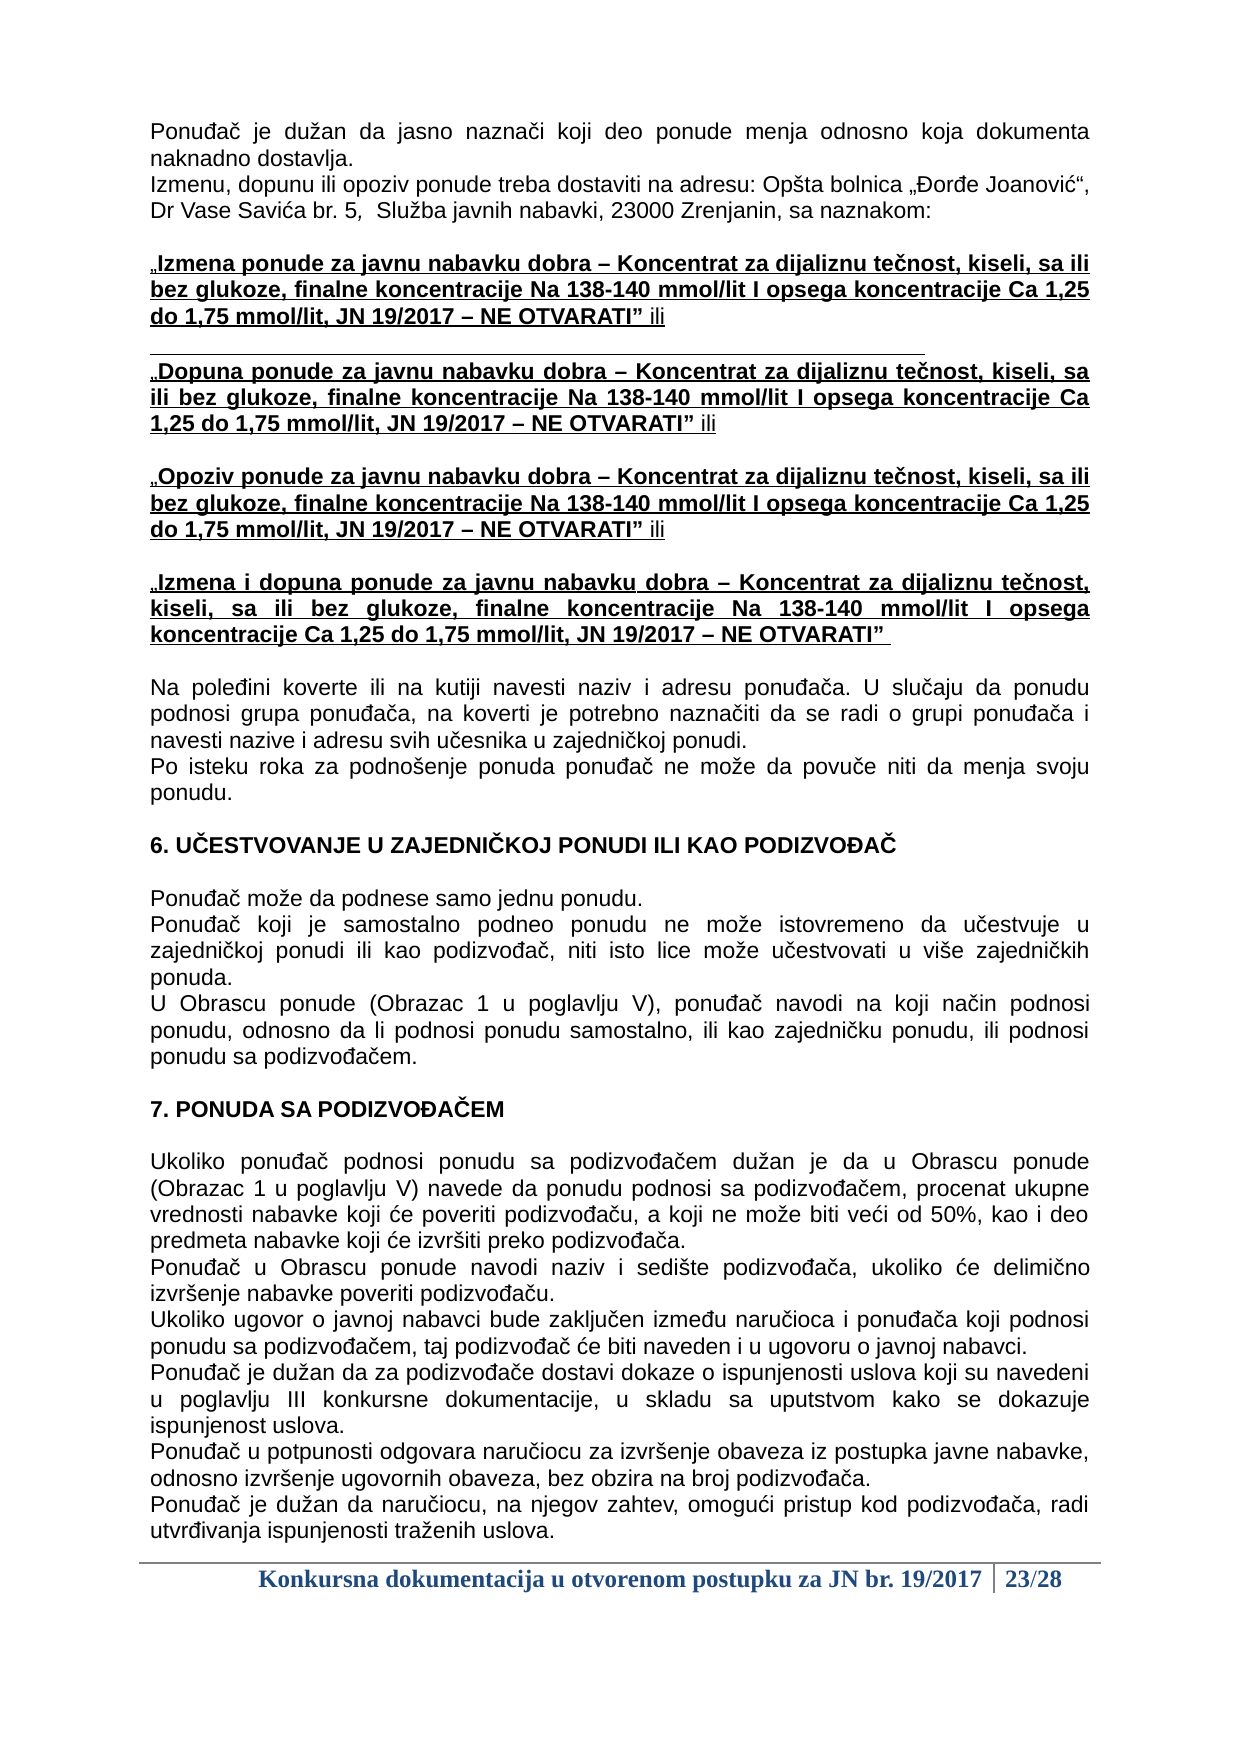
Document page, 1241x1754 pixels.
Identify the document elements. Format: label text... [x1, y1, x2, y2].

text Izmenu, dopunu ili opoziv ponude treba dostaviti na adresu: Opšta bolnica „Đorđe Joanović“, Dr Vase Savića br. 5, Služba javnih nabavki, 23000 Zrenjanin, sa naznakom: [150, 171, 1090, 223]
text Ponuđač je dužan da jasno naznači koji deo ponude menja odnosno koja dokumenta naknadno dostavlja. [150, 118, 1090, 171]
text „Opoziv ponude za javnu nabavku dobra – Koncentrat za dijaliznu tečnost, kiseli, sa ili bez glukoze, finalne koncentracije Na 138-140 mmol/lit I opsega koncentracije Ca 1,25 do 1,75 mmol/lit, JN 19/2017 – NE OTVARATI” ili [150, 514, 1090, 542]
text Po isteku roka za podnošenje ponuda ponuđač ne može da povuče niti da menja svoju ponudu. [150, 753, 1090, 806]
text Ponuđač koji je samostalno podneo ponudu ne može istovremeno da učestvuje u zajedničkoj ponudi ili kao podizvođač, niti isto lice može učestvovati u više zajedničkih ponuda. [150, 911, 1090, 990]
text 7. PONUDA SA PODIZVOĐAČEM [150, 1096, 1090, 1122]
text „Izmena ponude za javnu nabavku dobra – Koncentrat za dijaliznu tečnost, kiseli, sa ili bez glukoze, finalne koncentracije Na 138-140 mmol/lit I opsega koncentracije Ca 1,25 do 1,75 mmol/lit, JN 19/2017 – NE OTVARATI” ili [150, 300, 1090, 329]
text „Dopuna ponude za javnu nabavku dobra – Koncentrat za dijaliznu tečnost, kiseli, sa ili bez glukoze, finalne koncentracije Na 138-140 mmol/lit I opsega koncentracije Ca 1,25 do 1,75 mmol/lit, JN 19/2017 – NE OTVARATI” ili [150, 408, 1090, 437]
text „Opoziv ponude za javnu nabavku dobra – Koncentrat za dijaliznu tečnost, kiseli, sa ili bez glukoze, finalne koncentracije Na 138-140 mmol/lit I opsega koncentracije Ca 1,25 do 1,75 mmol/lit, JN 19/2017 – NE OTVARATI” ili [150, 463, 1090, 486]
text Ponuđač može da podnese samo jednu ponudu. [150, 885, 1090, 911]
text „Izmena ponude za javnu nabavku dobra – Koncentrat za dijaliznu tečnost, kiseli, sa ili bez glukoze, finalne koncentracije Na 138-140 mmol/lit I opsega koncentracije Ca 1,25 do 1,75 mmol/lit, JN 19/2017 – NE OTVARATI” ili [150, 274, 1090, 299]
text „Dopuna ponude za javnu nabavku dobra – Koncentrat za dijaliznu tečnost, kiseli, sa ili bez glukoze, finalne koncentracije Na 138-140 mmol/lit I opsega koncentracije Ca 1,25 do 1,75 mmol/lit, JN 19/2017 – NE OTVARATI” ili [150, 358, 1090, 380]
text Ukoliko ugovor o javnoj nabavci bude zaključen između naručioca i ponuđača koji podnosi ponudu sa podizvođačem, taj podizvođač će biti naveden i u ugovoru o javnoj nabavci. [150, 1306, 1090, 1359]
text Ukoliko ponuđač podnosi ponudu sa podizvođačem dužan je da u Obrascu ponude (Obrazac 1 u poglavlju V) navede da ponudu podnosi sa podizvođačem, procenat ukupne vrednosti nabavke koji će poveriti podizvođaču, a koji ne može biti veći od 50%, kao i deo predmeta nabavke koji će izvršiti preko podizvođača. [150, 1148, 1090, 1254]
text Ponuđač je dužan da naručiocu, na njegov zahtev, omogući pristup kod podizvođača, radi utvrđivanja ispunjenosti traženih uslova. [150, 1491, 1090, 1544]
text Ponuđač u Obrascu ponude navodi naziv i sedište podizvođača, ukoliko će delimično izvršenje nabavke poveriti podizvođaču. [150, 1254, 1090, 1306]
text Ponuđač u potpunosti odgovara naručiocu za izvršenje obaveza iz postupka javne nabavke, odnosno izvršenje ugovornih obaveza, bez obzira na broj podizvođača. [150, 1438, 1090, 1491]
text „Izmena i dopuna ponude za javnu nabavku dobra – Koncentrat za dijaliznu tečnost, kiseli, sa ili bez glukoze, finalne koncentracije Na 138-140 mmol/lit I opsega koncentracije Ca 1,25 do 1,75 mmol/lit, JN 19/2017 – NE OTVARATI” [150, 568, 1090, 591]
text Ponuđač je dužan da za podizvođače dostavi dokaze o ispunjenosti uslova koji su navedeni u poglavlju III konkursne dokumentacije, u skladu sa uputstvom kako se dokazuje ispunjenost uslova. [150, 1359, 1090, 1438]
text Na poleđini koverte ili na kutiji navesti naziv i adresu ponuđača. U slučaju da ponudu podnosi grupa ponuđača, na koverti je potrebno naznačiti da se radi o grupi ponuđača i navesti nazive i adresu svih učesnika u zajedničkoj ponudi. [150, 674, 1090, 753]
text „Dopuna ponude za javnu nabavku dobra – Koncentrat za dijaliznu tečnost, kiseli, sa ili bez glukoze, finalne koncentracije Na 138-140 mmol/lit I opsega koncentracije Ca 1,25 do 1,75 mmol/lit, JN 19/2017 – NE OTVARATI” ili [150, 382, 1090, 407]
text 6. UČESTVOVANJE U ZAJEDNIČKOJ PONUDI ILI KAO PODIZVOĐAČ [150, 832, 1090, 858]
text „Izmena i dopuna ponude za javnu nabavku dobra – Koncentrat za dijaliznu tečnost, kiseli, sa ili bez glukoze, finalne koncentracije Na 138-140 mmol/lit I opsega koncentracije Ca 1,25 do 1,75 mmol/lit, JN 19/2017 – NE OTVARATI” [150, 592, 1090, 618]
text U Obrascu ponude (Obrazac 1 u poglavlju V), ponuđač navodi na koji način podnosi ponudu, odnosno da li podnosi ponudu samostalno, ili kao zajedničku ponudu, ili podnosi ponudu sa podizvođačem. [150, 990, 1090, 1069]
text „Izmena i dopuna ponude za javnu nabavku dobra – Koncentrat za dijaliznu tečnost, kiseli, sa ili bez glukoze, finalne koncentracije Na 138-140 mmol/lit I opsega koncentracije Ca 1,25 do 1,75 mmol/lit, JN 19/2017 – NE OTVARATI” [150, 619, 1090, 648]
text „Izmena ponude za javnu nabavku dobra – Koncentrat za dijaliznu tečnost, kiseli, sa ili bez glukoze, finalne koncentracije Na 138-140 mmol/lit I opsega koncentracije Ca 1,25 do 1,75 mmol/lit, JN 19/2017 – NE OTVARATI” ili [150, 250, 1090, 273]
text „Opoziv ponude za javnu nabavku dobra – Koncentrat za dijaliznu tečnost, kiseli, sa ili bez glukoze, finalne koncentracije Na 138-140 mmol/lit I opsega koncentracije Ca 1,25 do 1,75 mmol/lit, JN 19/2017 – NE OTVARATI” ili [150, 487, 1090, 512]
